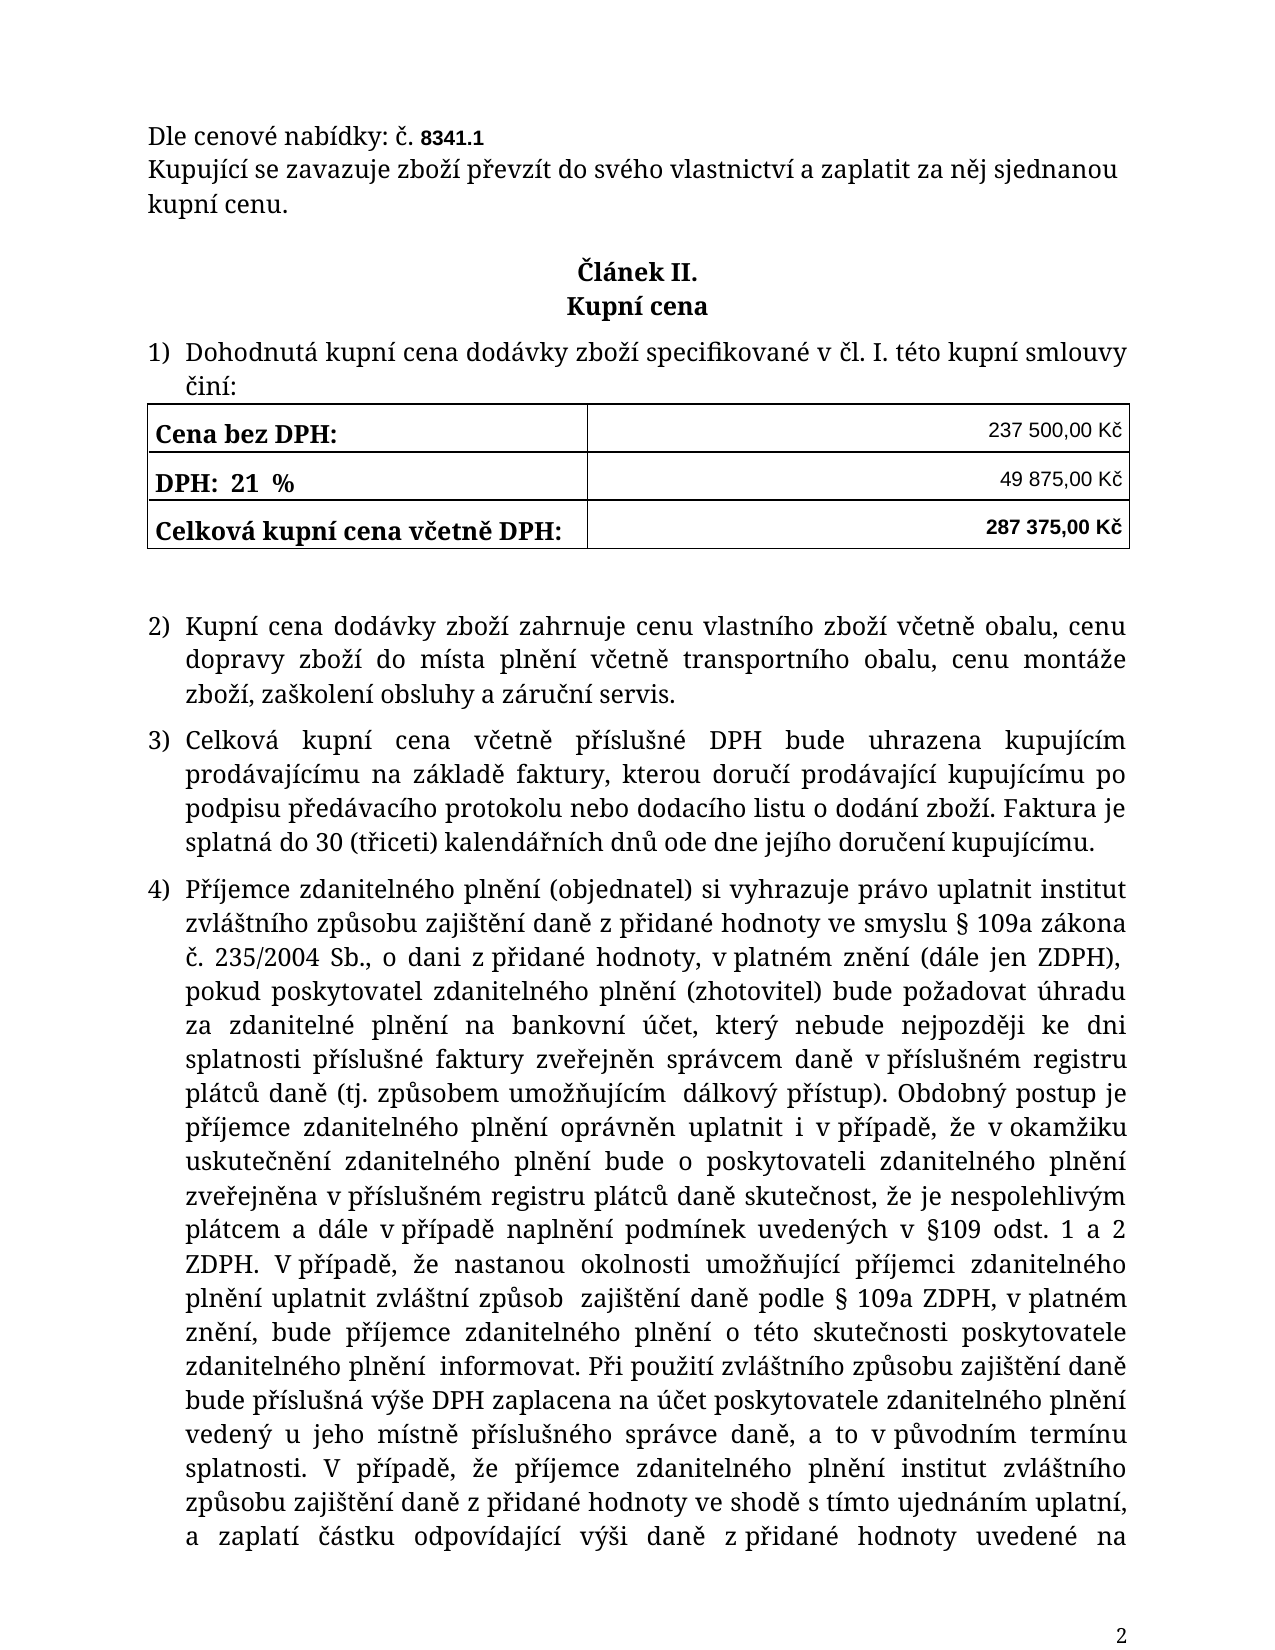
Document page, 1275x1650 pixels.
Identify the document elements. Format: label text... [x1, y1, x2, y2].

list Celková kupní cena včetně příslušné DPH bude uhrazena kupujícím prodávajícímu na základě faktury, kterou doručí prodávající kupujícímu po podpisu předávacího protokolu nebo dodacího listu o dodání zboží. Faktura je splatná do 30 (třiceti) kalendářních dnů ode dne jejího doručení kupujícímu. [148, 723, 1127, 859]
table_cell Celková kupní cena včetně DPH: [148, 500, 587, 547]
text Dle cenové nabídky: č. 8341.1 [148, 118, 1127, 152]
table_header 237 500,00 Kč [588, 405, 1129, 451]
table_cell DPH: 21 % [148, 452, 587, 499]
text Kupní cena [148, 288, 1127, 322]
table_cell 287 375,00 Kč [588, 501, 1129, 547]
table_cell 49 875,00 Kč [588, 453, 1129, 499]
list Kupní cena dodávky zboží zahrnuje cenu vlastního zboží včetně obalu, cenu dopravy zboží do místa plnění včetně transportního obalu, cenu montáže zboží, zaškolení obsluhy a záruční servis. [148, 608, 1127, 710]
list Dohodnutá kupní cena dodávky zboží specifikované v čl. I. této kupní smlouvy činí: [148, 335, 1127, 403]
text Kupující se zavazuje zboží převzít do svého vlastnictví a zaplatit za něj sjednanou kupní cenu. [148, 152, 1127, 220]
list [148, 872, 1127, 1553]
text Článek II. [148, 254, 1127, 288]
table_header Cena bez DPH: [148, 405, 587, 451]
